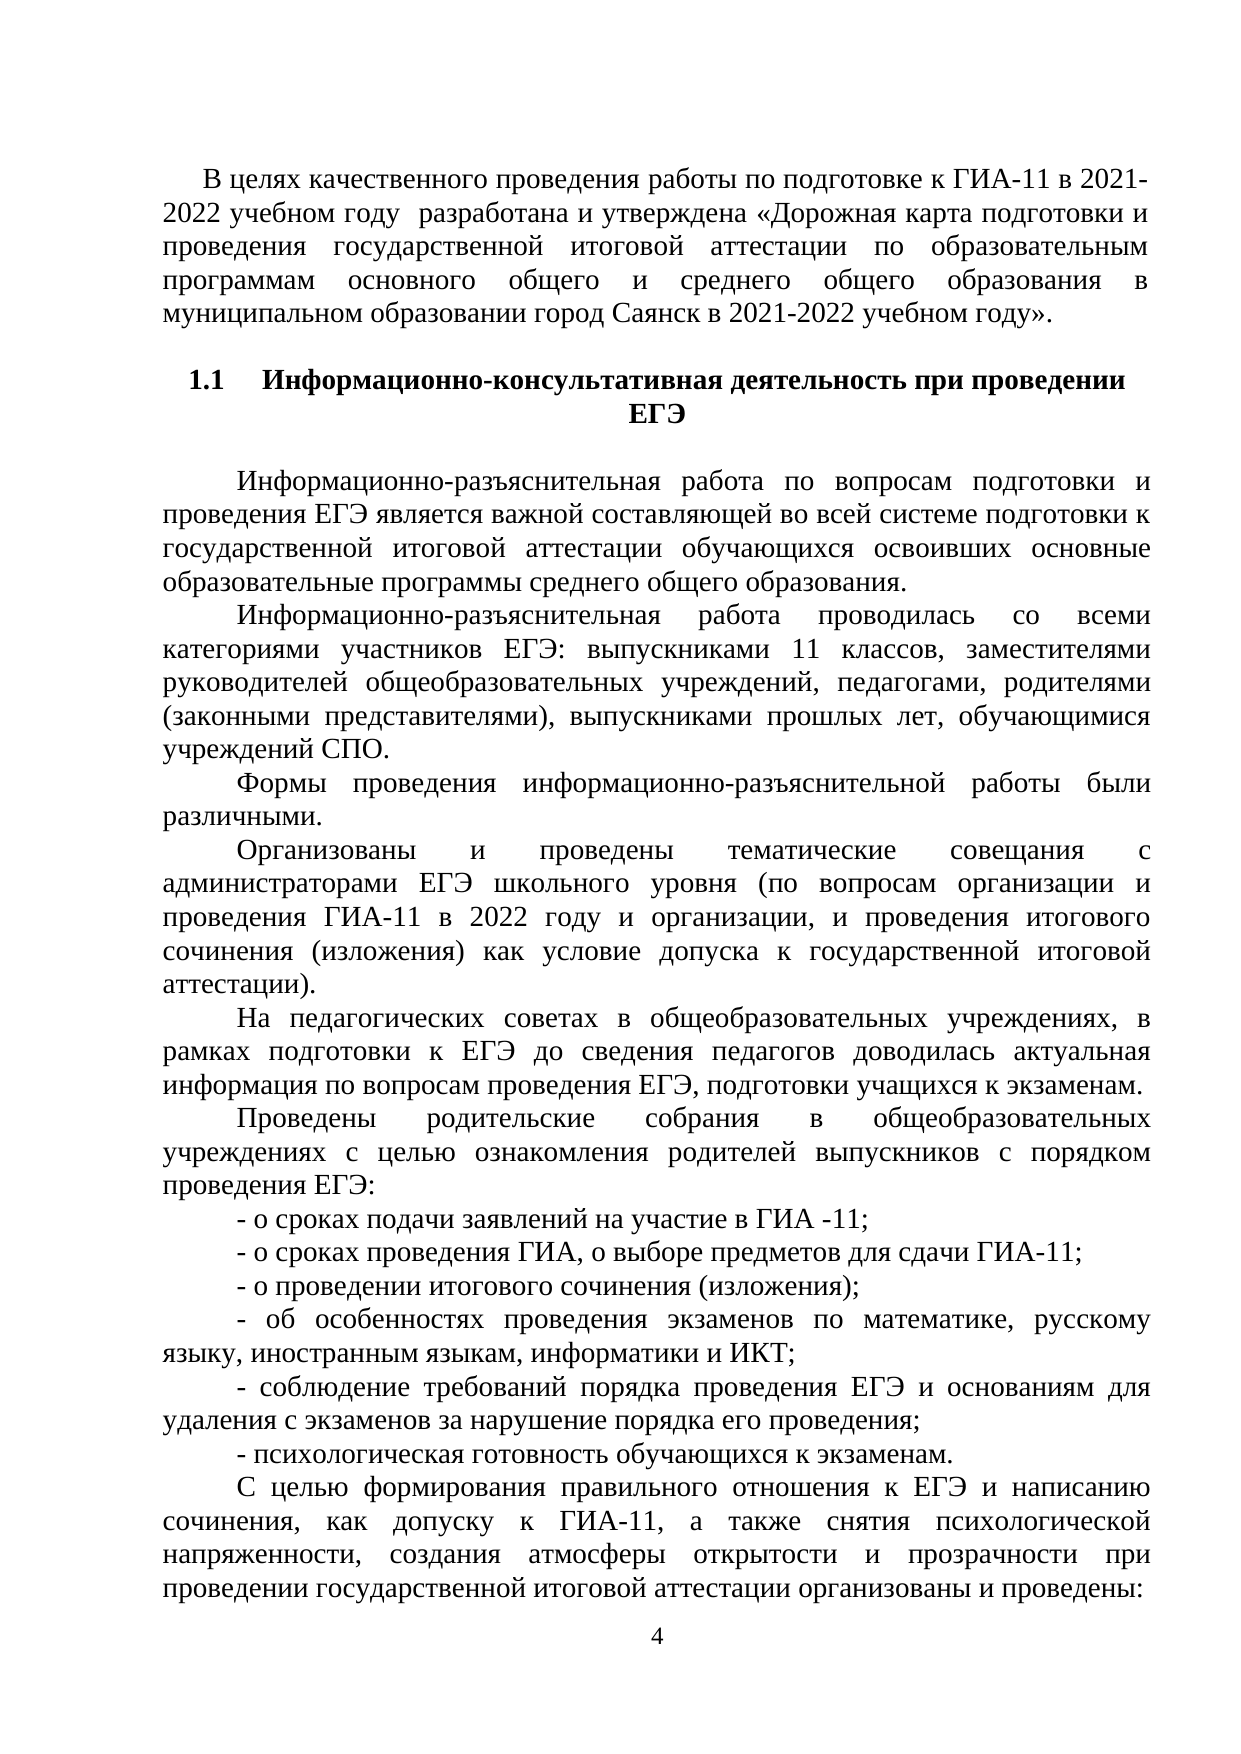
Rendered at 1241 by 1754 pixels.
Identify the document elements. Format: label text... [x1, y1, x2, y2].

text Проведены родительские собрания в общеобразовательных учреждениях с целью ознакомления родителей выпускников с порядком проведения ЕГЭ: [162, 1100, 1152, 1201]
text На педагогических советах в общеобразовательных учреждениях, в рамках подготовки к ЕГЭ до сведения педагогов доводилась актуальная информация по вопросам проведения ЕГЭ, подготовки учащихся к экзаменам. [162, 1000, 1152, 1100]
list Информационно-консультативная деятельность при проведении ЕГЭ [162, 362, 1152, 429]
text - психологическая готовность обучающихся к экзаменам. [162, 1436, 1152, 1469]
text Формы проведения информационно-разъяснительной работы были различными. [162, 765, 1152, 832]
text Информационно-разъяснительная работа проводилась со всеми категориями участников ЕГЭ: выпускниками 11 классов, заместителями руководителей общеобразовательных учреждений, педагогами, родителями (законными представителями), выпускниками прошлых лет, обучающимися учреждений СПО. [162, 597, 1152, 765]
text Организованы и проведены тематические совещания с администраторами ЕГЭ школьного уровня (по вопросам организации и проведения ГИА-11 в 2022 году и организации, и проведения итогового сочинения (изложения) как условие допуска к государственной итоговой аттестации). [162, 832, 1152, 1000]
text - об особенностях проведения экзаменов по математике, русскому языку, иностранным языкам, информатики и ИКТ; [162, 1302, 1152, 1369]
text В целях качественного проведения работы по подготовке к ГИА-11 в 2021-2022 учебном году разработана и утверждена «Дорожная карта подготовки и проведения государственной итоговой аттестации по образовательным программам основного общего и среднего общего образования в муниципальном образовании город Саянск в 2021-2022 учебном году». [162, 161, 1149, 329]
text Информационно-разъяснительная работа по вопросам подготовки и проведения ЕГЭ является важной составляющей во всей системе подготовки к государственной итоговой аттестации обучающихся освоивших основные образовательные программы среднего общего образования. [162, 463, 1152, 597]
text - о проведении итогового сочинения (изложения); [162, 1268, 1152, 1302]
text - о сроках проведения ГИА, о выборе предметов для сдачи ГИА-11; [162, 1234, 1152, 1268]
text - о сроках подачи заявлений на участие в ГИА -11; [162, 1201, 1152, 1234]
text - соблюдение требований порядка проведения ЕГЭ и основаниям для удаления с экзаменов за нарушение порядка его проведения; [162, 1369, 1152, 1436]
text С целью формирования правильного отношения к ЕГЭ и написанию сочинения, как допуску к ГИА-11, а также снятия психологической напряженности, создания атмосферы открытости и прозрачности при проведении государственной итоговой аттестации организованы и проведены: [162, 1469, 1152, 1603]
